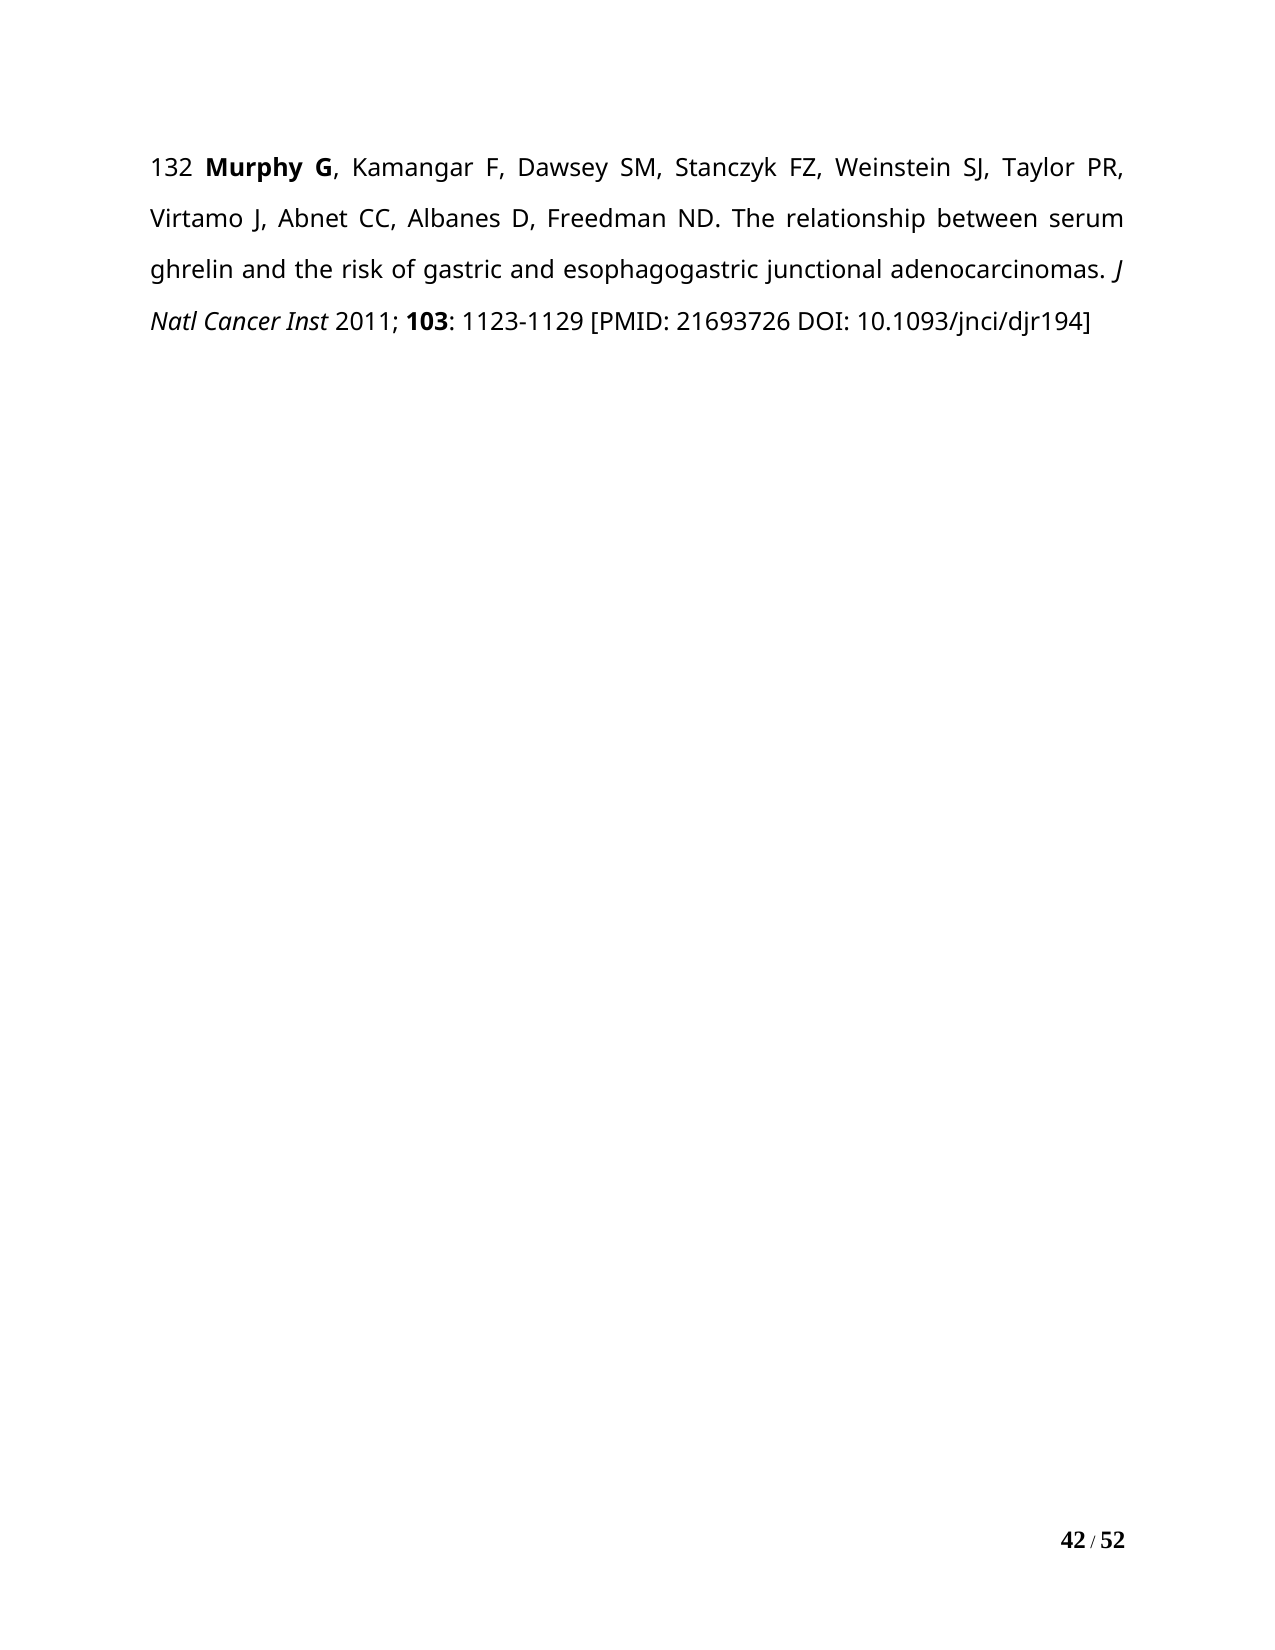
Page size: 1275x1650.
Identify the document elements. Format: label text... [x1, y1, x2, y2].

text 132 Murphy G, Kamangar F, Dawsey SM, Stanczyk FZ, Weinstein SJ, Taylor PR, Virtamo J, Abnet CC, Albanes D, Freedman ND. The relationship between serum ghrelin and the risk of gastric and esophagogastric junctional adenocarcinomas. J Natl Cancer Inst 2011; 103: 1123-1129 [PMID: 21693726 DOI: 10.1093/jnci/djr194] [150, 150, 1125, 337]
